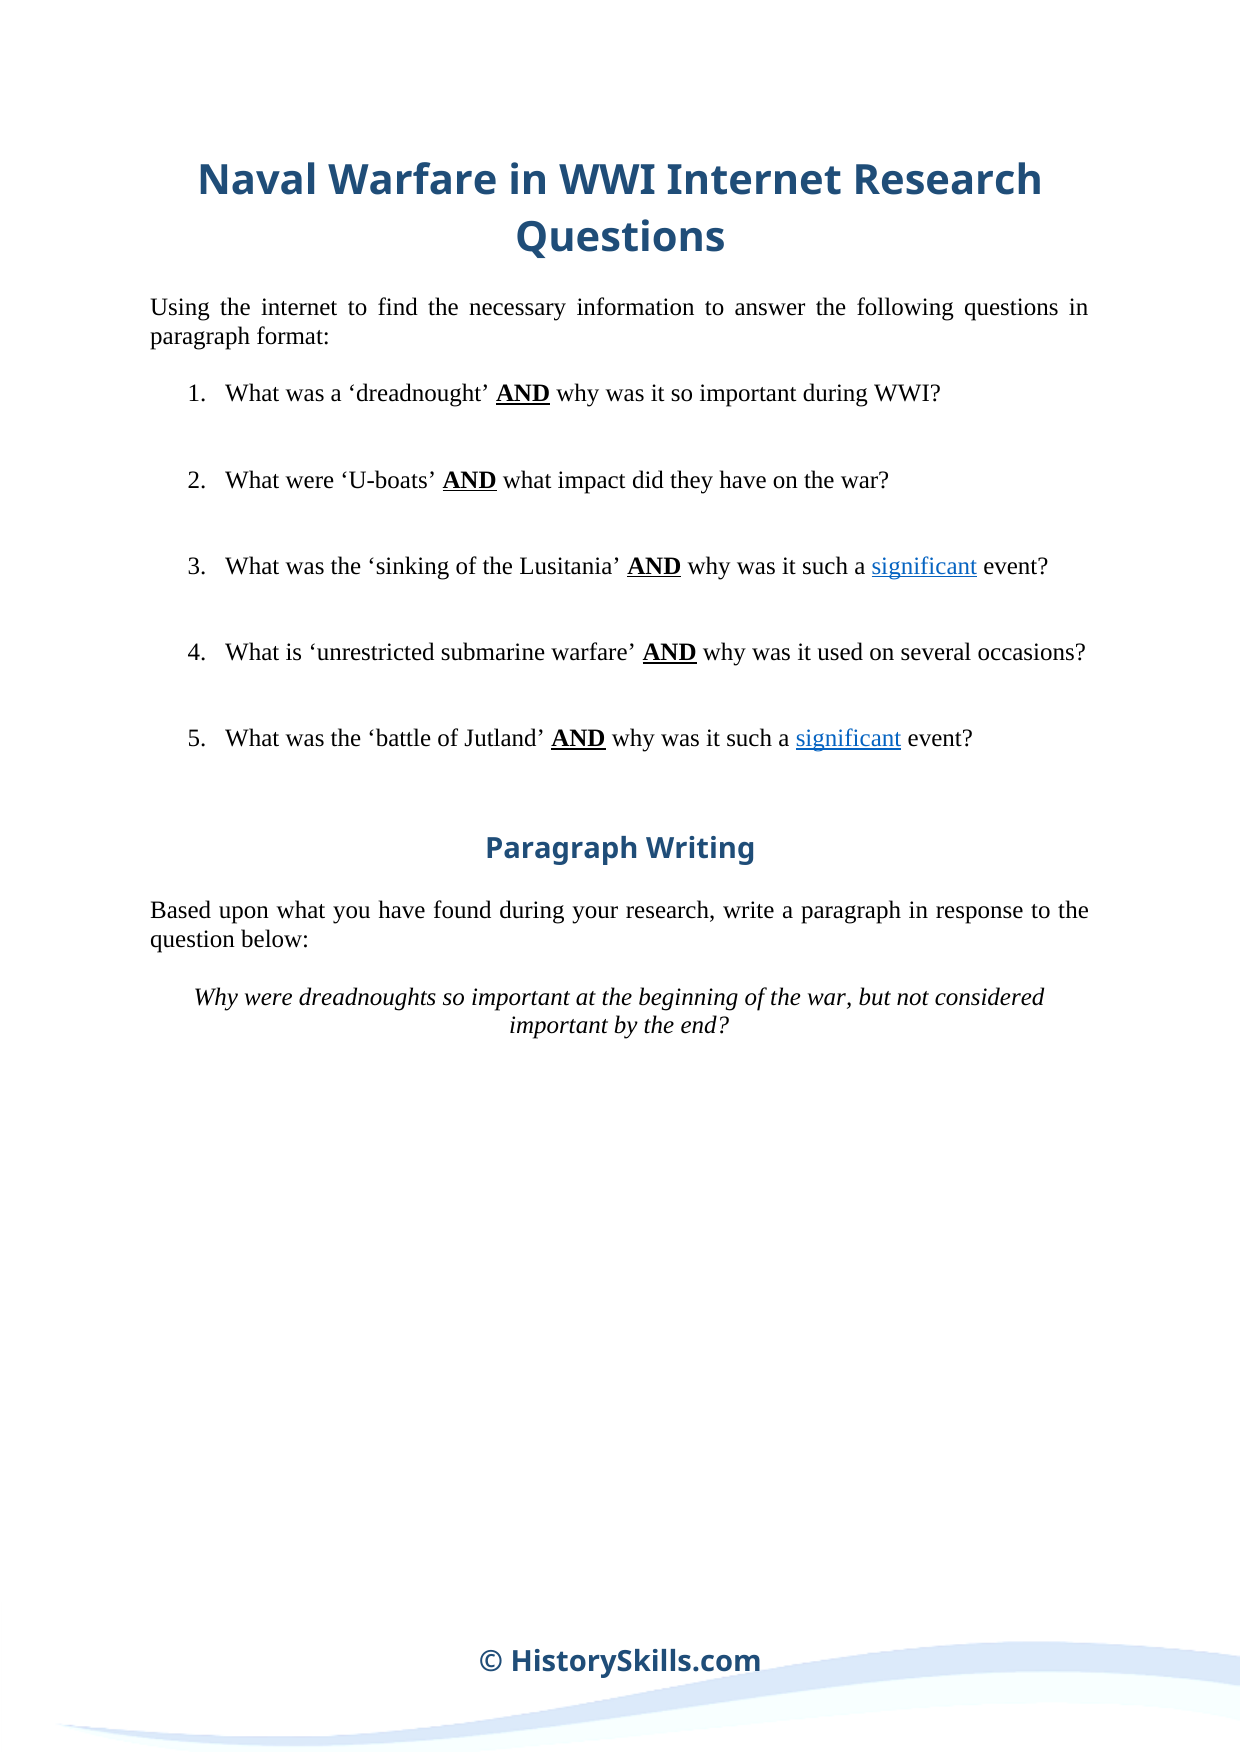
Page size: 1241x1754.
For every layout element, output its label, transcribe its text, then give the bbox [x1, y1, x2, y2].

list What was a ‘dreadnought’ AND why was it so important during WWI? [187, 378, 1090, 407]
text Paragraph Writing [150, 827, 1090, 867]
list What was the ‘sinking of the Lusitania’ AND why was it such a significant event? [187, 551, 1090, 580]
text Using the internet to find the necessary information to answer the following questions in paragraph format: [150, 292, 1090, 350]
text Based upon what you have found during your research, write a paragraph in response to the question below: [150, 896, 1090, 953]
text Why were dreadnoughts so important at the beginning of the war, but not considered important by the end? [150, 982, 1090, 1039]
list What is ‘unrestricted submarine warfare’ AND why was it used on several occasions? [187, 637, 1090, 666]
list What was the ‘battle of Jutland’ AND why was it such a significant event? [187, 723, 1090, 752]
list What were ‘U-boats’ AND what impact did they have on the war? [187, 465, 1090, 493]
text Naval Warfare in WWI Internet Research Questions [150, 150, 1090, 263]
